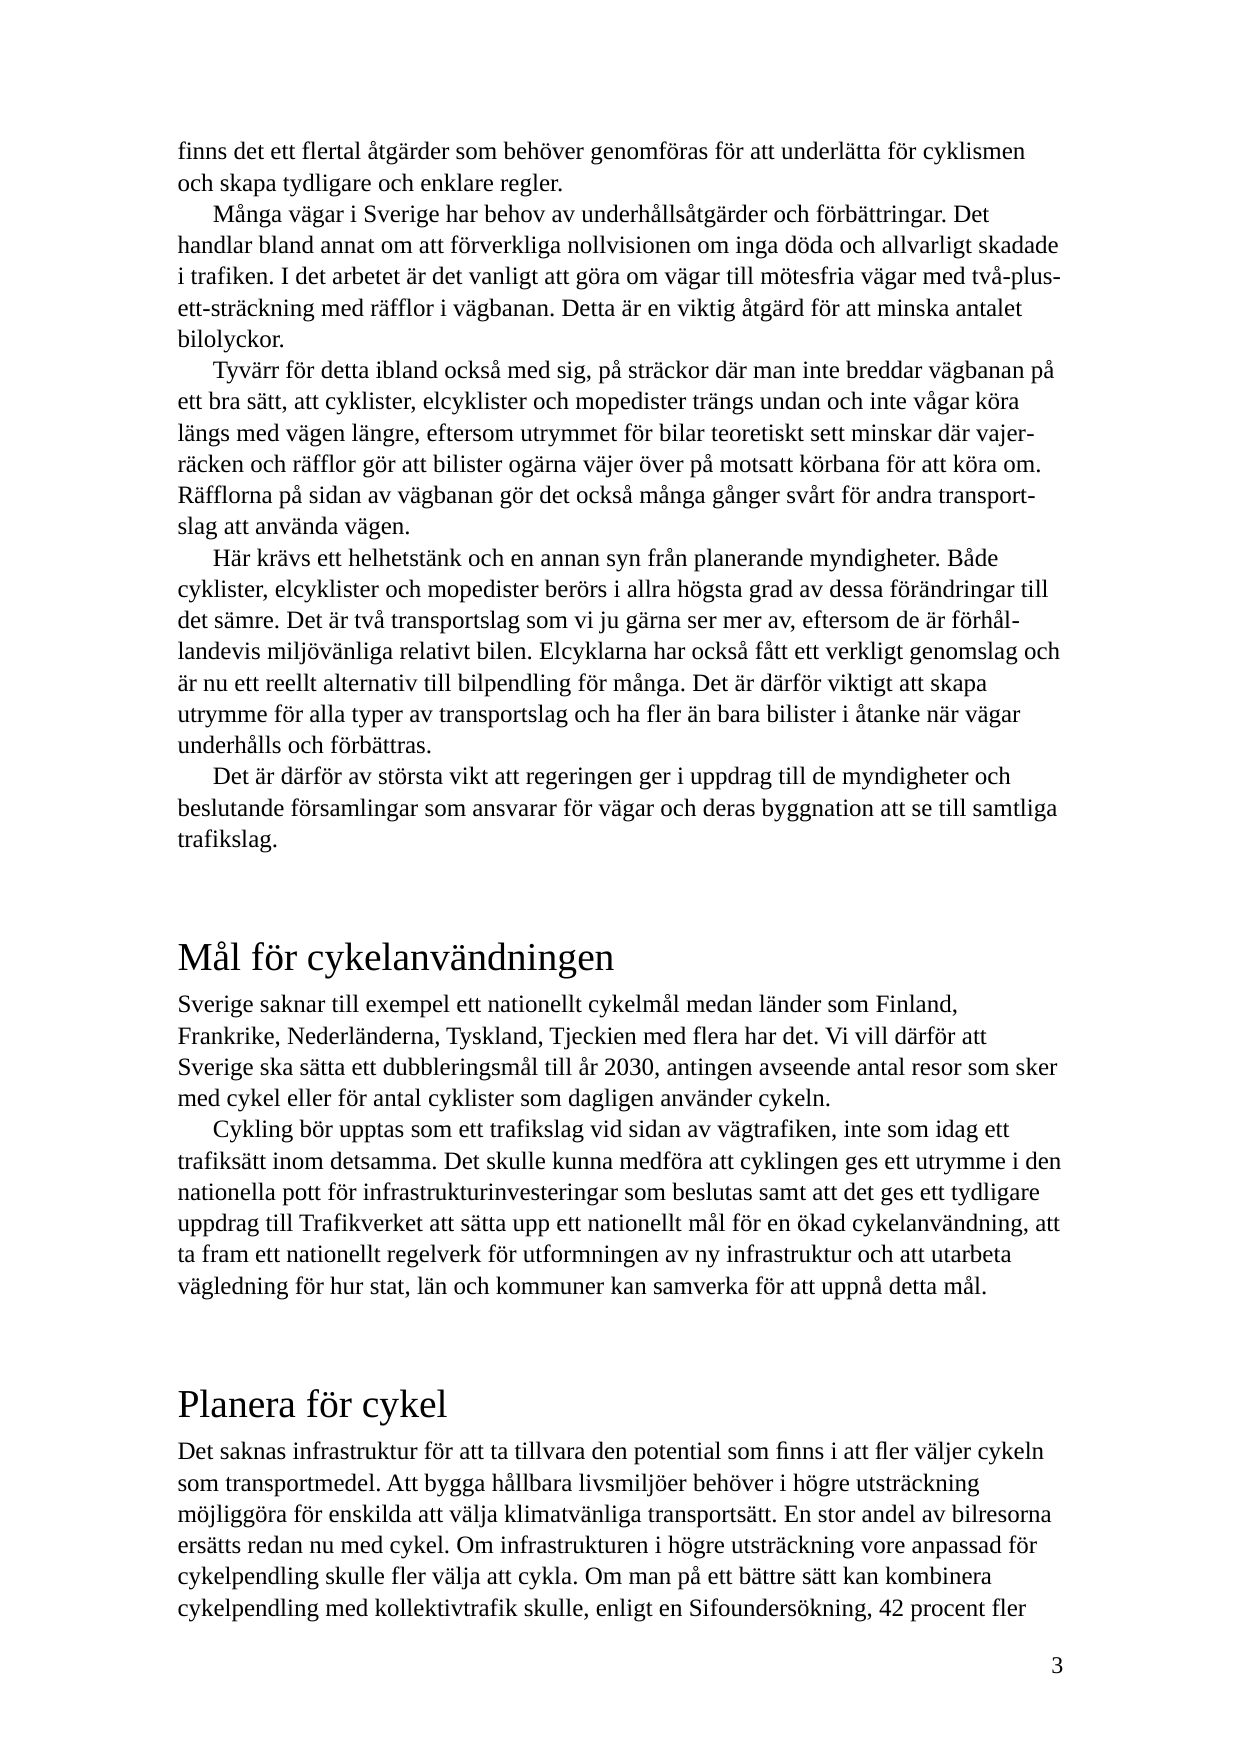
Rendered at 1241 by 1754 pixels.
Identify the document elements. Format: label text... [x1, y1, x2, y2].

text Cykling bör upptas som ett trafikslag vid sidan av vägtrafiken, inte som idag ett trafiksätt inom detsamma. Det skulle kunna medföra att cyklingen ges ett utrymme i den nationella pott för infrastrukturinvesteringar som beslutas samt att det ges ett tydligare uppdrag till Trafikverket att sätta upp ett nationellt mål för en ökad cykelanvändning, att ta fram ett nationellt regelverk för utformningen av ny infrastruktur och att utarbeta vägledning för hur stat, län och kommuner kan samverka för att uppnå detta mål. [177, 1112, 1063, 1299]
text Här krävs ett helhetstänk och en annan syn från planerande myndigheter. Både cyklister, elcyklister och mopedister berörs i allra högsta grad av dessa förändringar till det sämre. Det är två transportslag som vi ju gärna ser mer av, eftersom de är förhållandevis miljövänliga relativt bilen. Elcyklarna har också fått ett verkligt genomslag och är nu ett reellt alternativ till bilpendling för många. Det är därför viktigt att skapa utrymme för alla typer av transportslag och ha fler än bara bilister i åtanke när vägar underhålls och förbättras. [177, 540, 1063, 759]
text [177, 1434, 1063, 1621]
text Det är därför av största vikt att regeringen ger i uppdrag till de myndigheter och beslutande församlingar som ansvarar för vägar och deras byggnation att se till samtliga trafikslag. [177, 759, 1063, 853]
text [177, 134, 1063, 196]
subtitle Mål för cykelanvändningen [177, 938, 1063, 979]
subtitle Planera för cykel [177, 1385, 1063, 1426]
text Sverige saknar till exempel ett nationellt cykelmål medan länder som Finland, Frankrike, Nederländerna, Tyskland, Tjeckien med flera har det. Vi vill därför att Sverige ska sätta ett dubbleringsmål till år 2030, antingen avseende antal resor som sker med cykel eller för antal cyklister som dagligen använder cykeln. [177, 987, 1063, 1112]
text Många vägar i Sverige har behov av underhållsåtgärder och förbättringar. Det handlar bland annat om att förverkliga nollvisionen om inga döda och allvarligt skadade i trafiken. I det arbetet är det vanligt att göra om vägar till mötesfria vägar med två-plus-ett-sträckning med räfflor i vägbanan. Detta är en viktig åtgärd för att minska antalet bilolyckor. [177, 196, 1063, 353]
text Tyvärr för detta ibland också med sig, på sträckor där man inte breddar vägbanan på ett bra sätt, att cyklister, elcyklister och mopedister trängs undan och inte vågar köra längs med vägen längre, eftersom utrymmet för bilar teoretiskt sett minskar där vajerräcken och räfflor gör att bilister ogärna väjer över på motsatt körbana för att köra om. Räfflorna på sidan av vägbanan gör det också många gånger svårt för andra transportslag att använda vägen. [177, 353, 1063, 540]
